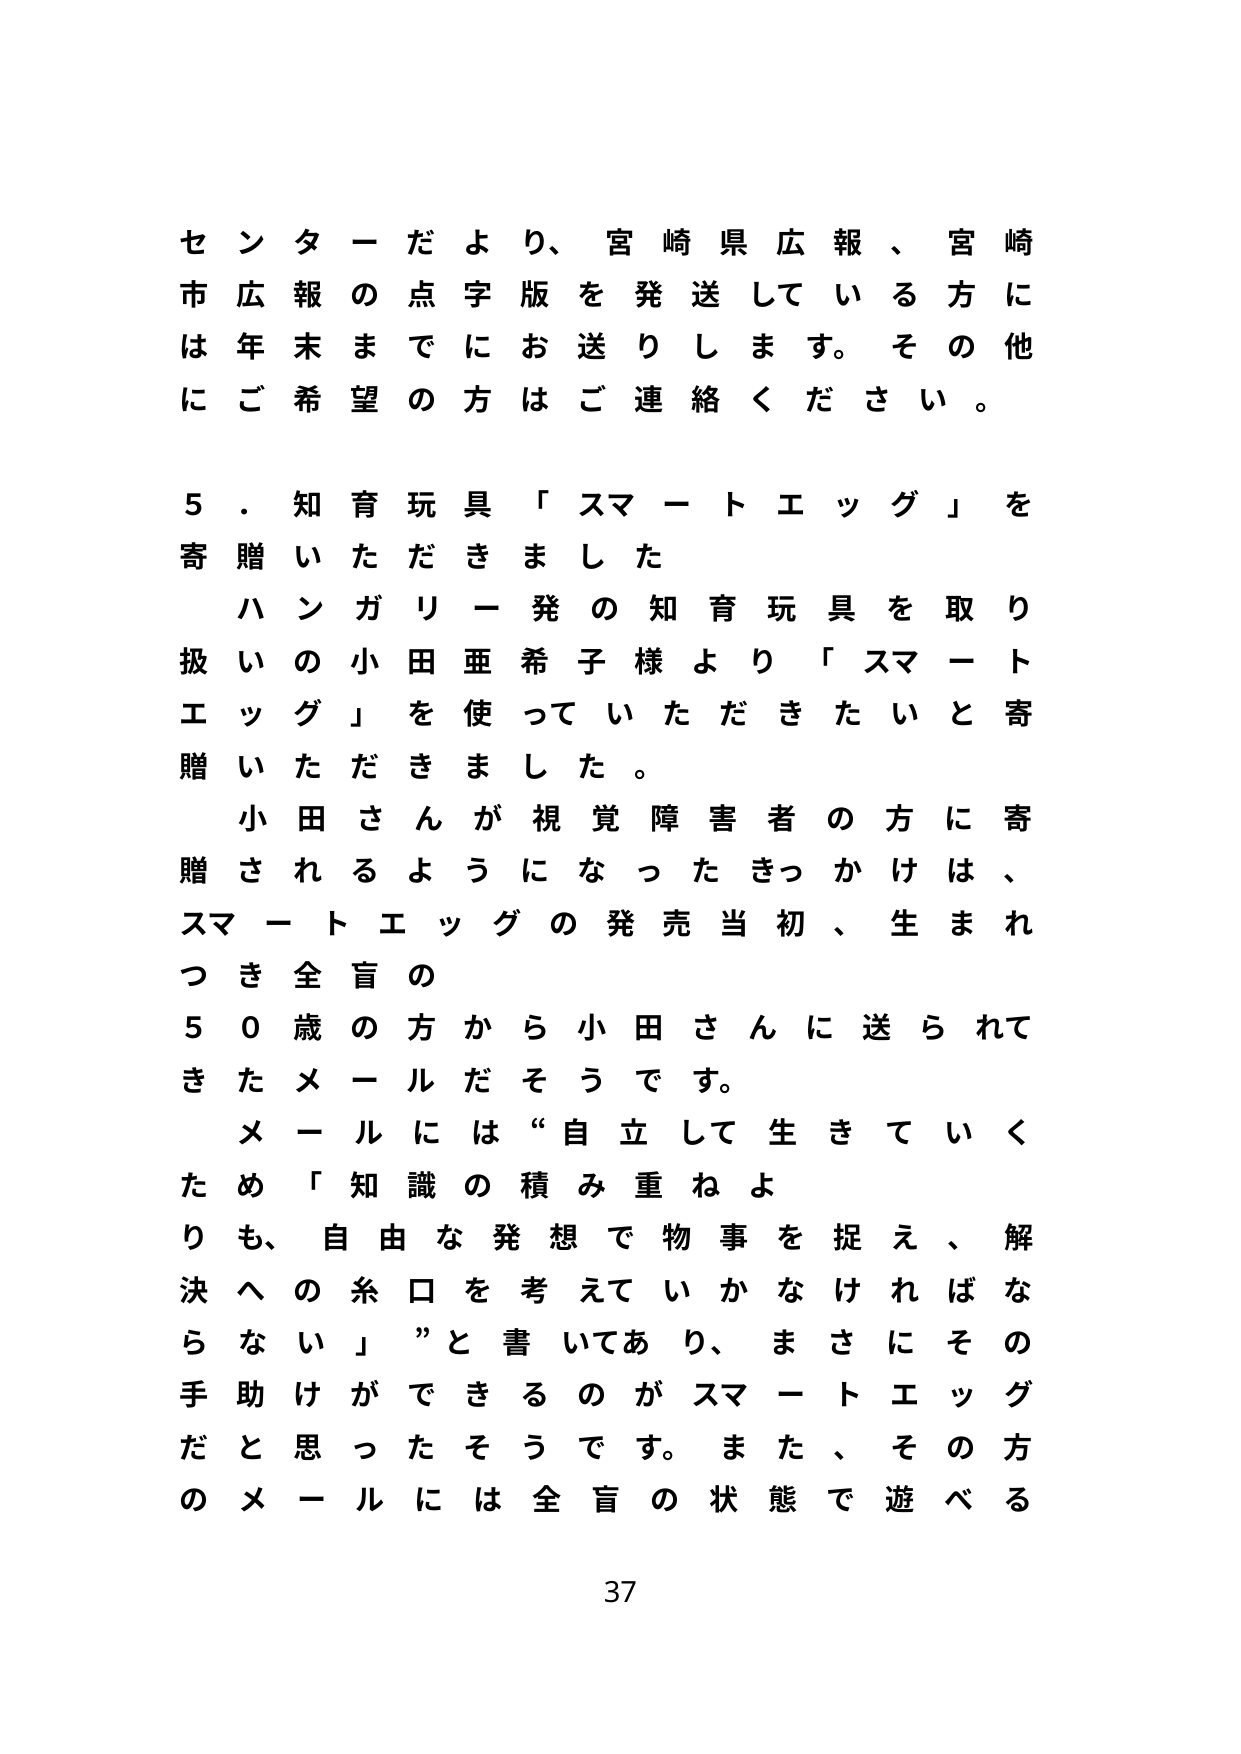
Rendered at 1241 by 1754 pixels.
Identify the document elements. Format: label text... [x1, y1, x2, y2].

text 小田さんが視覚障害者の方に寄贈されるようになったきっかけは、スマートエッグの発売当初、生まれつき全盲の [179, 791, 1061, 1000]
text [179, 214, 1061, 424]
text ５．知育玩具「スマートエッグ」を寄贈いただきました [179, 476, 1061, 581]
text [179, 1210, 1061, 1524]
text メールには“自立して生きていくため「知識の積み重ねよ [179, 1105, 1061, 1210]
text ハンガリー発の知育玩具を取り扱いの小田亜希子様より「スマートエッグ」を使っていただきたいと寄贈いただきました。 [179, 581, 1061, 791]
text ５０歳の方から小田さんに送られてきたメールだそうです。 [179, 1000, 1061, 1105]
